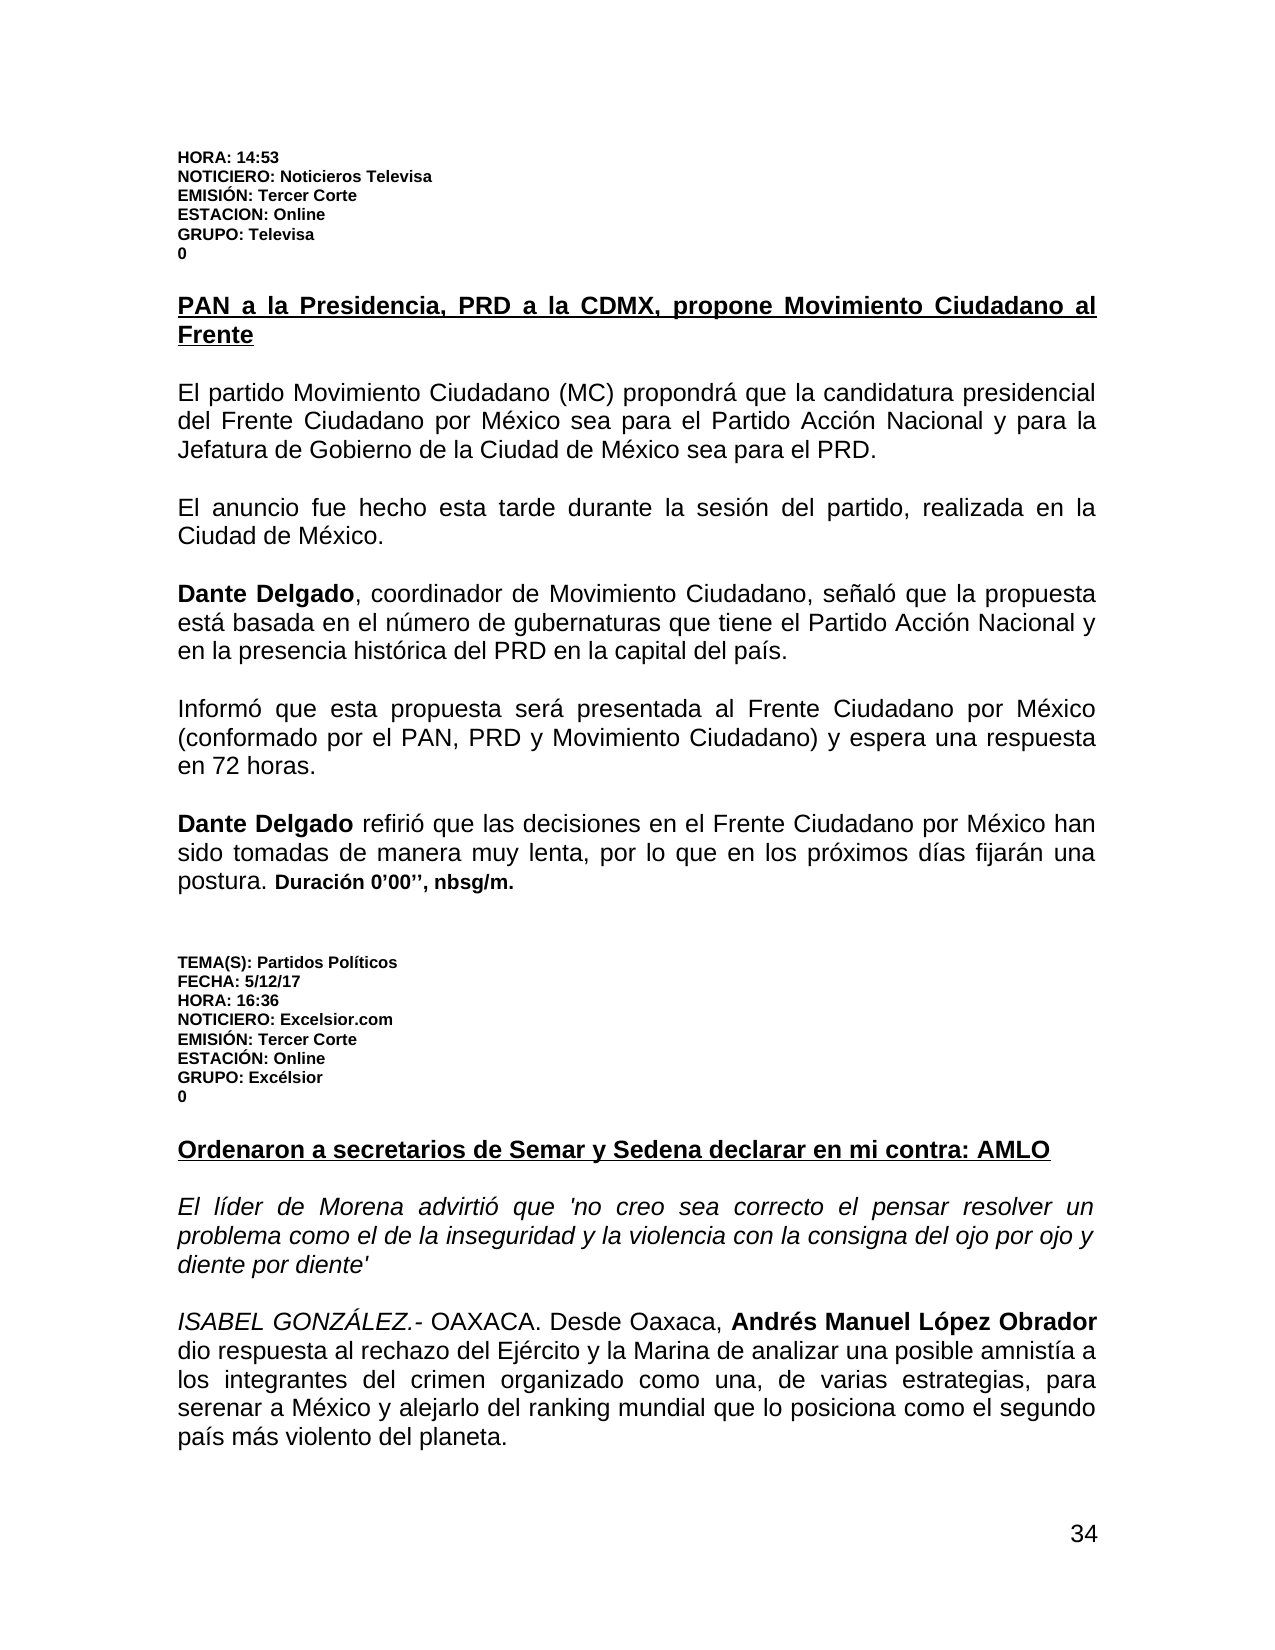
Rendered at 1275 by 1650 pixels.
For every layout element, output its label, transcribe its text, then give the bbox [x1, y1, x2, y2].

text ESTACIÓN: Online [177, 1048, 1098, 1068]
text EMISIÓN: Tercer Corte [177, 1029, 1098, 1048]
text El partido Movimiento Ciudadano (MC) propondrá que la candidatura presidencial del Frente Ciudadano por México sea para el Partido Acción Nacional y para la Jefatura de Gobierno de la Ciudad de México sea para el PRD. [177, 378, 1098, 464]
text NOTICIERO: Noticieros Televisa [177, 167, 1098, 186]
text ESTACION: Online [177, 205, 1098, 224]
text FECHA: 5/12/17 [177, 972, 1098, 991]
text 0 [177, 243, 1098, 263]
text NOTICIERO: Excelsior.com [177, 1010, 1098, 1029]
text EMISIÓN: Tercer Corte [177, 186, 1098, 205]
text Ordenaron a secretarios de Semar y Sedena declarar en mi contra: AMLO [177, 1135, 1098, 1163]
text TEMA(S): Partidos Políticos [177, 953, 1098, 972]
text Dante Delgado refirió que las decisiones en el Frente Ciudadano por México han sido tomadas de manera muy lenta, por lo que en los próximos días fijarán una postura. Duración 0’00’’, nbsg/m. [177, 809, 1098, 895]
text GRUPO: Excélsior [177, 1068, 1098, 1087]
text PAN a la Presidencia, PRD a la CDMX, propone Movimiento Ciudadano al Frente [177, 291, 1098, 349]
text GRUPO: Televisa [177, 224, 1098, 243]
text 0 [177, 1087, 1098, 1106]
text HORA: 16:36 [177, 991, 1098, 1010]
text Dante Delgado, coordinador de Movimiento Ciudadano, señaló que la propuesta está basada en el número de gubernaturas que tiene el Partido Acción Nacional y en la presencia histórica del PRD en la capital del país. [177, 579, 1098, 665]
text HORA: 14:53 [177, 148, 1098, 167]
text El anuncio fue hecho esta tarde durante la sesión del partido, realizada en la Ciudad de México. [177, 493, 1098, 550]
text ISABEL GONZÁLEZ.- OAXACA. Desde Oaxaca, Andrés Manuel López Obrador dio respuesta al rechazo del Ejército y la Marina de analizar una posible amnistía a los integrantes del crimen organizado como una, de varias estrategias, para serenar a México y alejarlo del ranking mundial que lo posiciona como el segundo país más violento del planeta. [177, 1307, 1098, 1451]
text Informó que esta propuesta será presentada al Frente Ciudadano por México (conformado por el PAN, PRD y Movimiento Ciudadano) y espera una respuesta en 72 horas. [177, 694, 1098, 780]
text El líder de Morena advirtió que 'no creo sea correcto el pensar resolver un problema como el de la inseguridad y la violencia con la consigna del ojo por ojo y diente por diente' [177, 1192, 1098, 1278]
